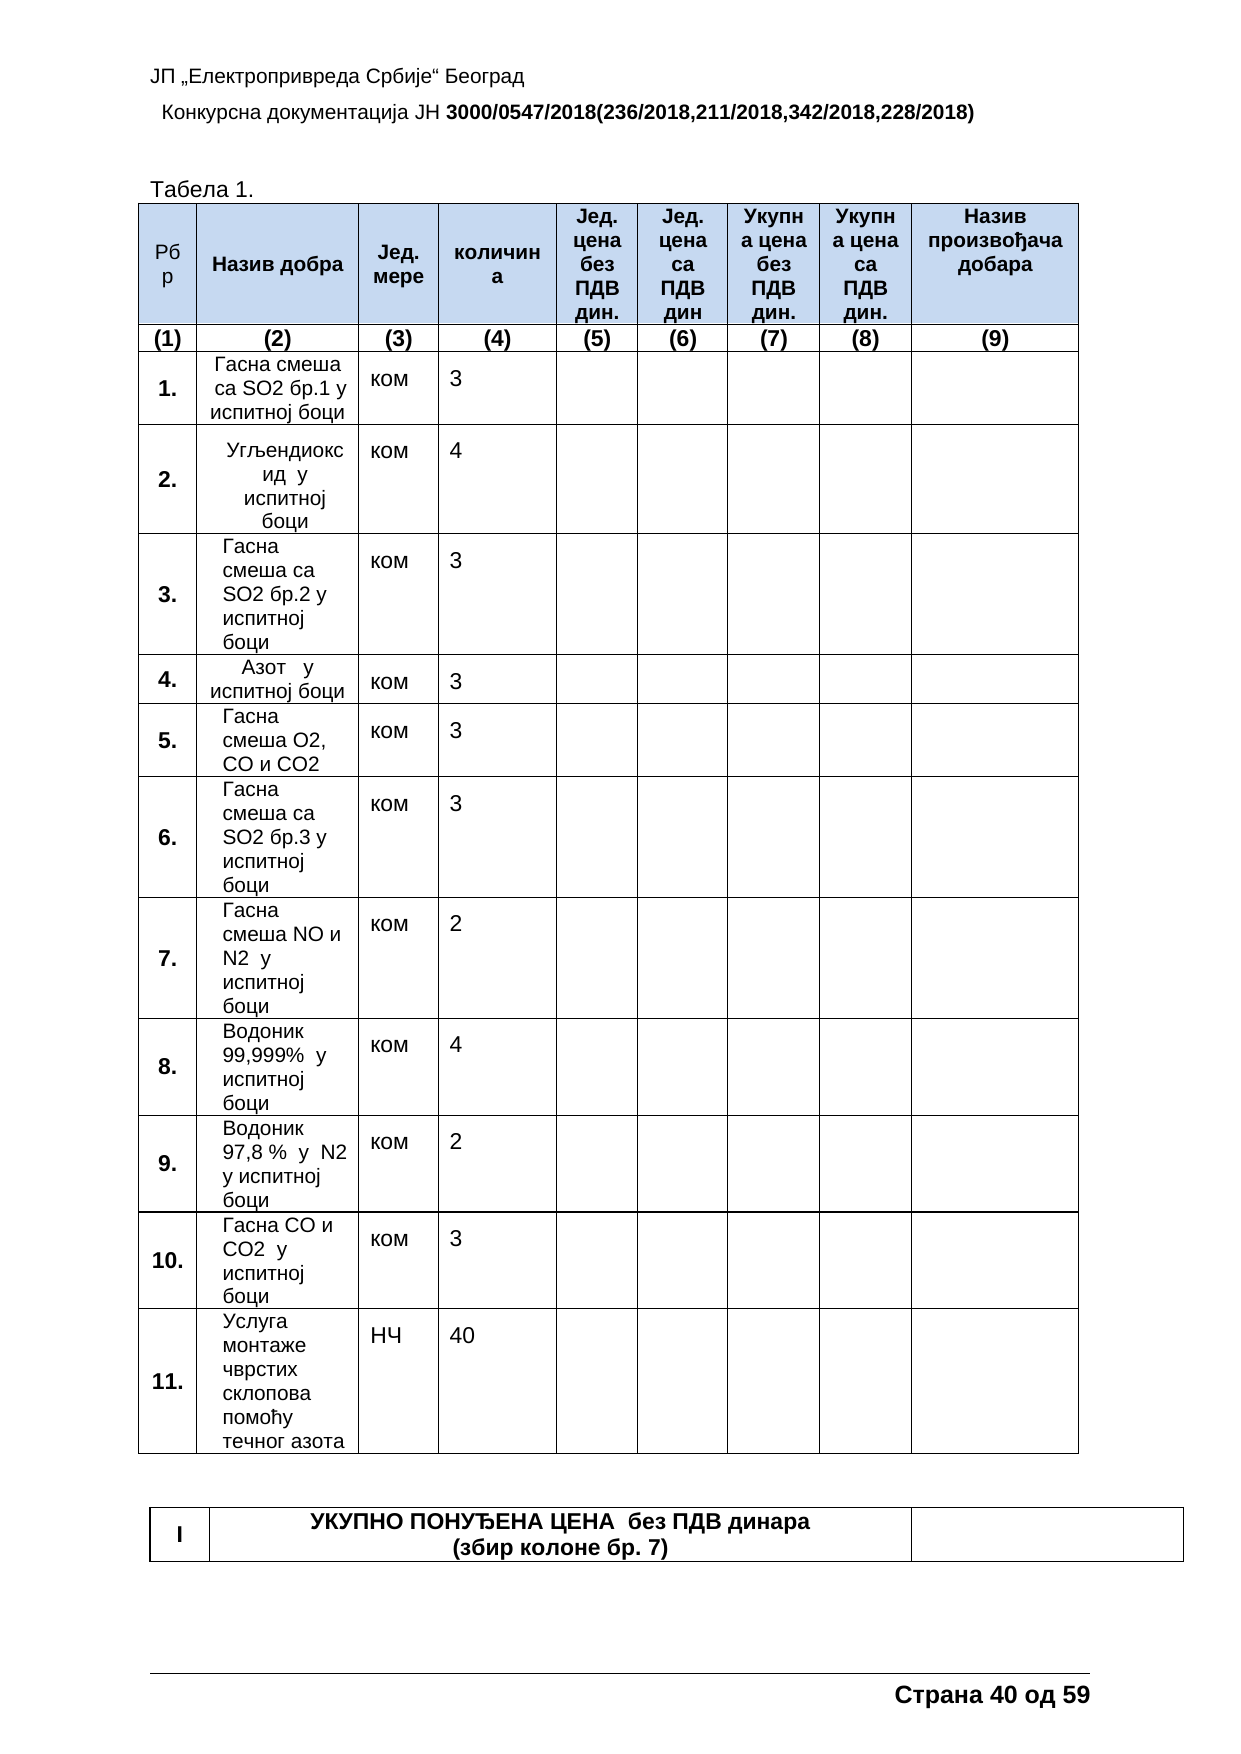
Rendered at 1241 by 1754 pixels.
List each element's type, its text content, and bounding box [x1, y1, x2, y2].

table_cell 3. [139, 534, 196, 654]
table_cell Угљендиоксид у испитној боци [197, 425, 358, 533]
table_cell [820, 655, 911, 703]
table_cell [728, 655, 819, 703]
table_header Укупна цена без ПДВ дин. [728, 204, 819, 323]
table_header Назив произвођача добара [912, 204, 1078, 323]
table_cell ком [359, 655, 438, 703]
table_cell [912, 352, 1078, 424]
table_cell (7) [728, 325, 819, 351]
table_cell 4 [439, 1019, 556, 1114]
table_cell [820, 1116, 911, 1211]
table_cell 2 [439, 898, 556, 1018]
table_header Јед. цена са ПДВ дин [638, 204, 727, 323]
table_cell Услуга монтаже чврстих склопова помоћу течног азота [197, 1309, 358, 1453]
table_cell 2 [439, 1116, 556, 1211]
table_cell [820, 352, 911, 424]
table_cell [728, 704, 819, 776]
table_cell [557, 704, 637, 776]
table_cell [820, 704, 911, 776]
table_header УКУПНО ПОНУЂЕНА ЦЕНА без ПДВ динара (збир колоне бр. 7) [210, 1508, 911, 1561]
table_cell [557, 655, 637, 703]
table_cell Водоник 99,999% у испитној боци [197, 1019, 358, 1114]
table_cell [638, 898, 727, 1018]
table_cell [820, 1213, 911, 1308]
table_cell [728, 777, 819, 897]
table_header [912, 1508, 1183, 1561]
table_cell [728, 1213, 819, 1308]
table_cell 3 [439, 534, 556, 654]
table_cell [638, 1309, 727, 1453]
table_cell [728, 1309, 819, 1453]
table_cell ком [359, 1019, 438, 1114]
table_cell 4 [439, 425, 556, 533]
table_cell 4. [139, 655, 196, 703]
table_cell Водоник 97,8 % у N2 у испитној боци [197, 1116, 358, 1211]
table_cell [912, 1309, 1078, 1453]
table_cell [912, 777, 1078, 897]
table_cell [557, 898, 637, 1018]
table_cell Гасна смеша сa SO2 бр.2 у испитној боци [197, 534, 358, 654]
table_cell 9. [139, 1116, 196, 1211]
table_cell 3 [439, 655, 556, 703]
table_cell (3) [359, 325, 438, 351]
table_cell 2. [139, 425, 196, 533]
table_cell [728, 352, 819, 424]
table_cell 40 [439, 1309, 556, 1453]
table_cell [557, 534, 637, 654]
table_cell ком [359, 777, 438, 897]
table_cell [557, 425, 637, 533]
table_cell [912, 898, 1078, 1018]
table_cell 10. [139, 1213, 196, 1308]
table_cell Гасна смеша O2, CO и CO2 [197, 704, 358, 776]
table_cell [728, 1116, 819, 1211]
table_cell [820, 425, 911, 533]
table_cell 11. [139, 1309, 196, 1453]
table_cell ком [359, 1213, 438, 1308]
table_cell 3 [439, 352, 556, 424]
text Табела 1. [150, 176, 1090, 203]
table_cell ком [359, 425, 438, 533]
table_cell Гасна CO и CO2 у испитној боци [197, 1213, 358, 1308]
table_cell (9) [912, 325, 1078, 351]
table_cell [912, 704, 1078, 776]
table_cell [728, 425, 819, 533]
table_cell [912, 534, 1078, 654]
table_cell [638, 352, 727, 424]
table_cell [638, 704, 727, 776]
table_cell ком [359, 704, 438, 776]
table_cell ком [359, 352, 438, 424]
table_cell ком [359, 534, 438, 654]
table_header Јед. мере [359, 204, 438, 323]
table_cell Азот у испитној боци [197, 655, 358, 703]
table_header Рбр [139, 204, 196, 323]
table_cell (8) [820, 325, 911, 351]
table_cell [820, 534, 911, 654]
table_cell Гасна смеша NO и N2 у испитној боци [197, 898, 358, 1018]
table_cell [638, 655, 727, 703]
table_cell [638, 1213, 727, 1308]
table_cell 7. [139, 898, 196, 1018]
table_cell [728, 898, 819, 1018]
table_cell [912, 1213, 1078, 1308]
table_cell [728, 1019, 819, 1114]
table_cell [638, 777, 727, 897]
table_cell [557, 1309, 637, 1453]
table_cell [820, 1019, 911, 1114]
table_cell Гасна смеша сa SO2 бр.3 у испитној боци [197, 777, 358, 897]
table_header Назив добра [197, 204, 358, 323]
table_cell 8. [139, 1019, 196, 1114]
table_cell НЧ [359, 1309, 438, 1453]
table_cell [557, 1019, 637, 1114]
table_cell Гасна смеша сa SO2 бр.1 у испитној боци [197, 352, 358, 424]
table_cell [557, 777, 637, 897]
table_cell [912, 1019, 1078, 1114]
table_cell [820, 777, 911, 897]
table_header Јед. цена без ПДВ дин. [557, 204, 637, 323]
table_cell [638, 1116, 727, 1211]
table_cell [638, 425, 727, 533]
table_cell (1) [139, 325, 196, 351]
table_cell ком [359, 898, 438, 1018]
table_cell 3 [439, 1213, 556, 1308]
table_cell [912, 425, 1078, 533]
table_cell [820, 1309, 911, 1453]
table_header Укупна цена са ПДВ дин. [820, 204, 911, 323]
table_cell 1. [139, 352, 196, 424]
table_cell 5. [139, 704, 196, 776]
table_cell [638, 534, 727, 654]
table_header количина [439, 204, 556, 323]
table_cell (4) [439, 325, 556, 351]
table_cell ком [359, 1116, 438, 1211]
table_cell (6) [638, 325, 727, 351]
table_cell 6. [139, 777, 196, 897]
table_cell [557, 1213, 637, 1308]
table_cell 3 [439, 777, 556, 897]
table_cell (5) [557, 325, 637, 351]
table_cell [912, 655, 1078, 703]
table_cell [557, 352, 637, 424]
table_header I [151, 1508, 209, 1561]
table_cell [728, 534, 819, 654]
table_cell [820, 898, 911, 1018]
table_cell (2) [197, 325, 358, 351]
table_cell [912, 1116, 1078, 1211]
table_cell [557, 1116, 637, 1211]
table_cell [638, 1019, 727, 1114]
table_cell 3 [439, 704, 556, 776]
